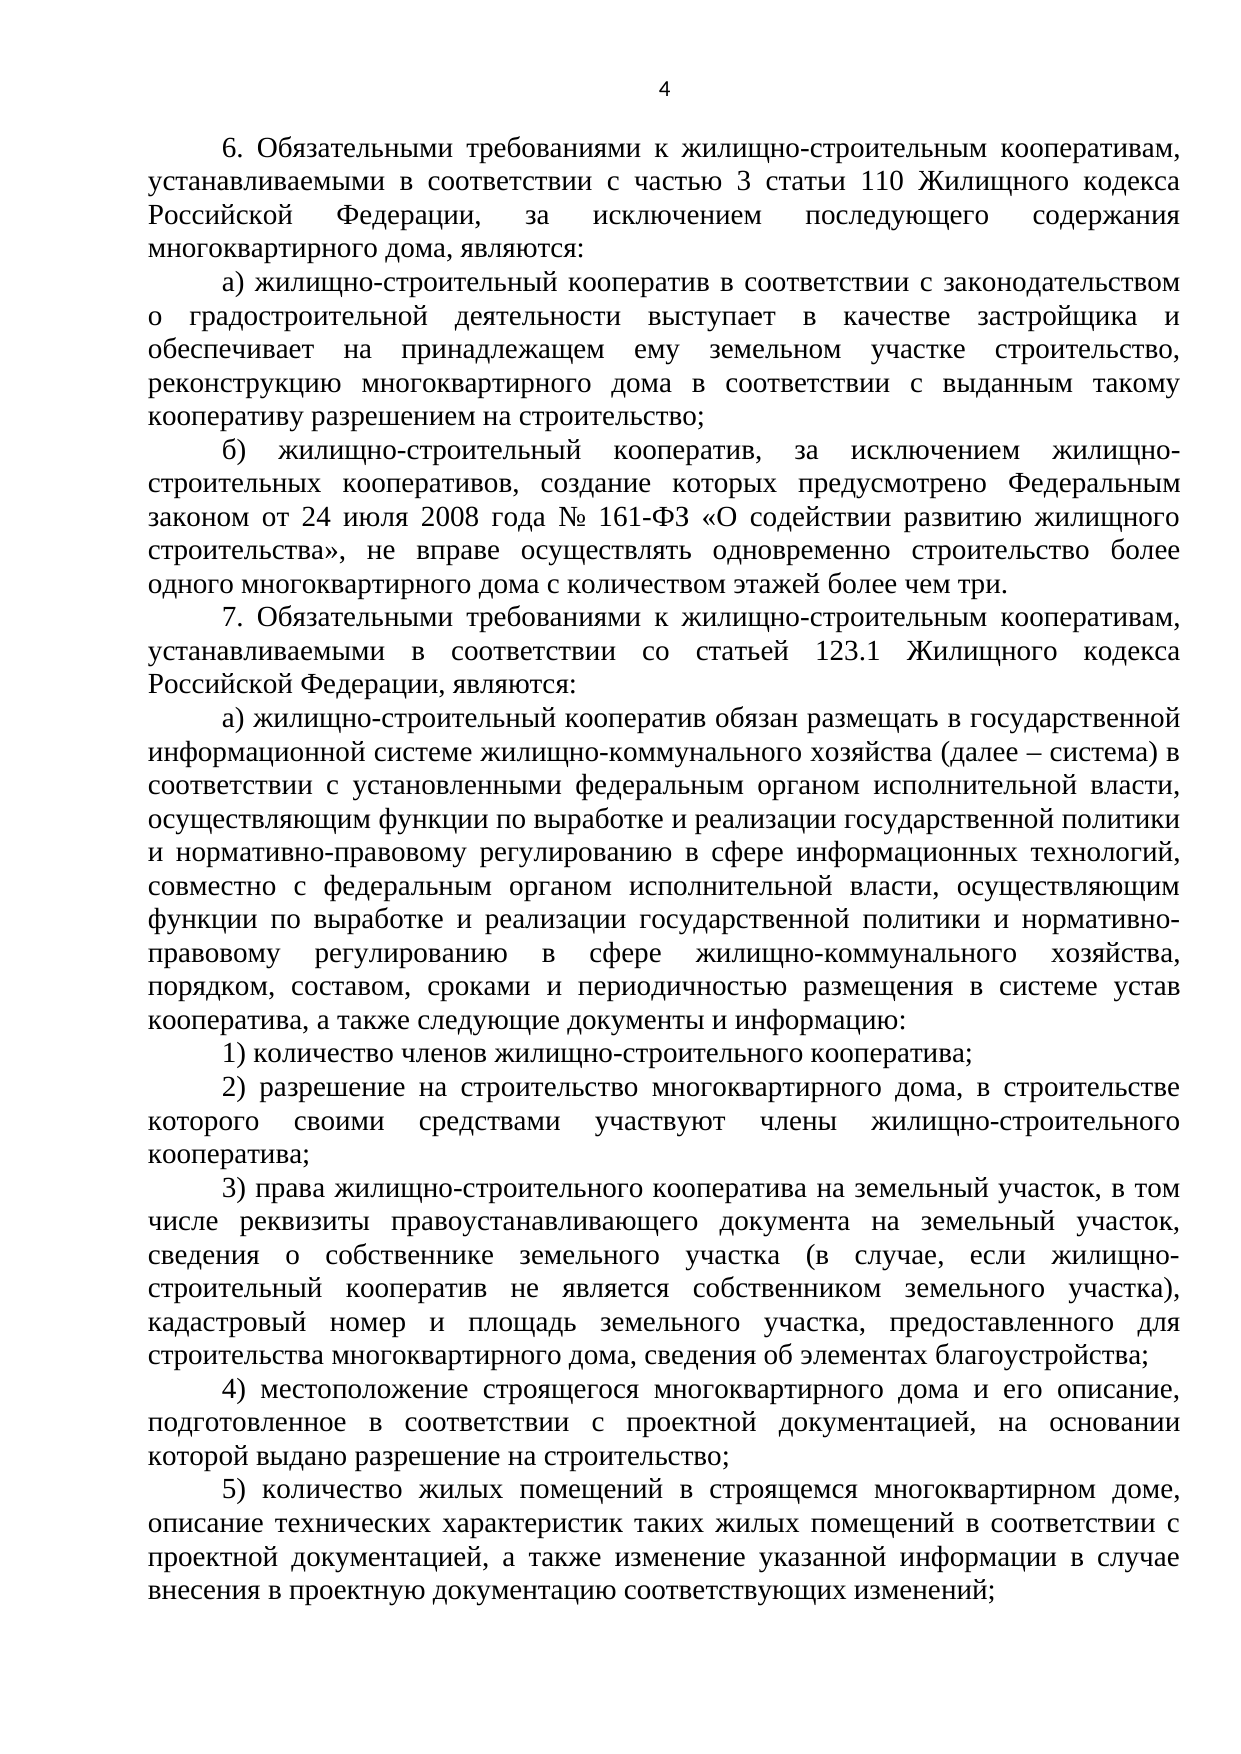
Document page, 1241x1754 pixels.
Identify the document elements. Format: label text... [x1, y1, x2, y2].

text а) жилищно-строительный кооператив обязан размещать в государственной информационной системе жилищно-коммунального хозяйства (далее – система) в соответствии с установленными федеральным органом исполнительной власти, осуществляющим функции по выработке и реализации государственной политики и нормативно-правовому регулированию в сфере информационных технологий, совместно с федеральным органом исполнительной власти, осуществляющим функции по выработке и реализации государственной политики и нормативно-правовому регулированию в сфере жилищно-коммунального хозяйства, порядком, составом, сроками и периодичностью размещения в системе устав кооператива, а также следующие документы и информацию: [148, 700, 1181, 1036]
text 3) права жилищно-строительного кооператива на земельный участок, в том числе реквизиты правоустанавливающего документа на земельный участок, сведения о собственнике земельного участка (в случае, если жилищно-строительный кооператив не является собственником земельного участка), кадастровый номер и площадь земельного участка, предоставленного для строительства многоквартирного дома, сведения об элементах благоустройства; [148, 1170, 1181, 1371]
text 6. Обязательными требованиями к жилищно-строительным кооперативам, устанавливаемыми в соответствии с частью 3 статьи 110 Жилищного кодекса Российской Федерации, за исключением последующего содержания многоквартирного дома, являются: [148, 130, 1181, 264]
text 4) местоположение строящегося многоквартирного дома и его описание, подготовленное в соответствии с проектной документацией, на основании которой выдано разрешение на строительство; [148, 1371, 1181, 1472]
text а) жилищно-строительный кооператив в соответствии с законодательством о градостроительной деятельности выступает в качестве застройщика и обеспечивает на принадлежащем ему земельном участке строительство, реконструкцию многоквартирного дома в соответствии с выданным такому кооперативу разрешением на строительство; [148, 264, 1181, 432]
text б) жилищно-строительный кооператив, за исключением жилищно-строительных кооперативов, создание которых предусмотрено Федеральным законом от 24 июля 2008 года № 161-ФЗ «О содействии развитию жилищного строительства», не вправе осуществлять одновременно строительство более одного многоквартирного дома с количеством этажей более чем три. [148, 432, 1181, 599]
text 2) разрешение на строительство многоквартирного дома, в строительстве которого своими средствами участвуют члены жилищно-строительного кооператива; [148, 1069, 1181, 1170]
text 1) количество членов жилищно-строительного кооператива; [148, 1036, 1181, 1069]
text 5) количество жилых помещений в строящемся многоквартирном доме, описание технических характеристик таких жилых помещений в соответствии с проектной документацией, а также изменение указанной информации в случае внесения в проектную документацию соответствующих изменений; [148, 1472, 1181, 1606]
text 7. Обязательными требованиями к жилищно-строительным кооперативам, устанавливаемыми в соответствии со статьей 123.1 Жилищного кодекса Российской Федерации, являются: [148, 599, 1181, 700]
